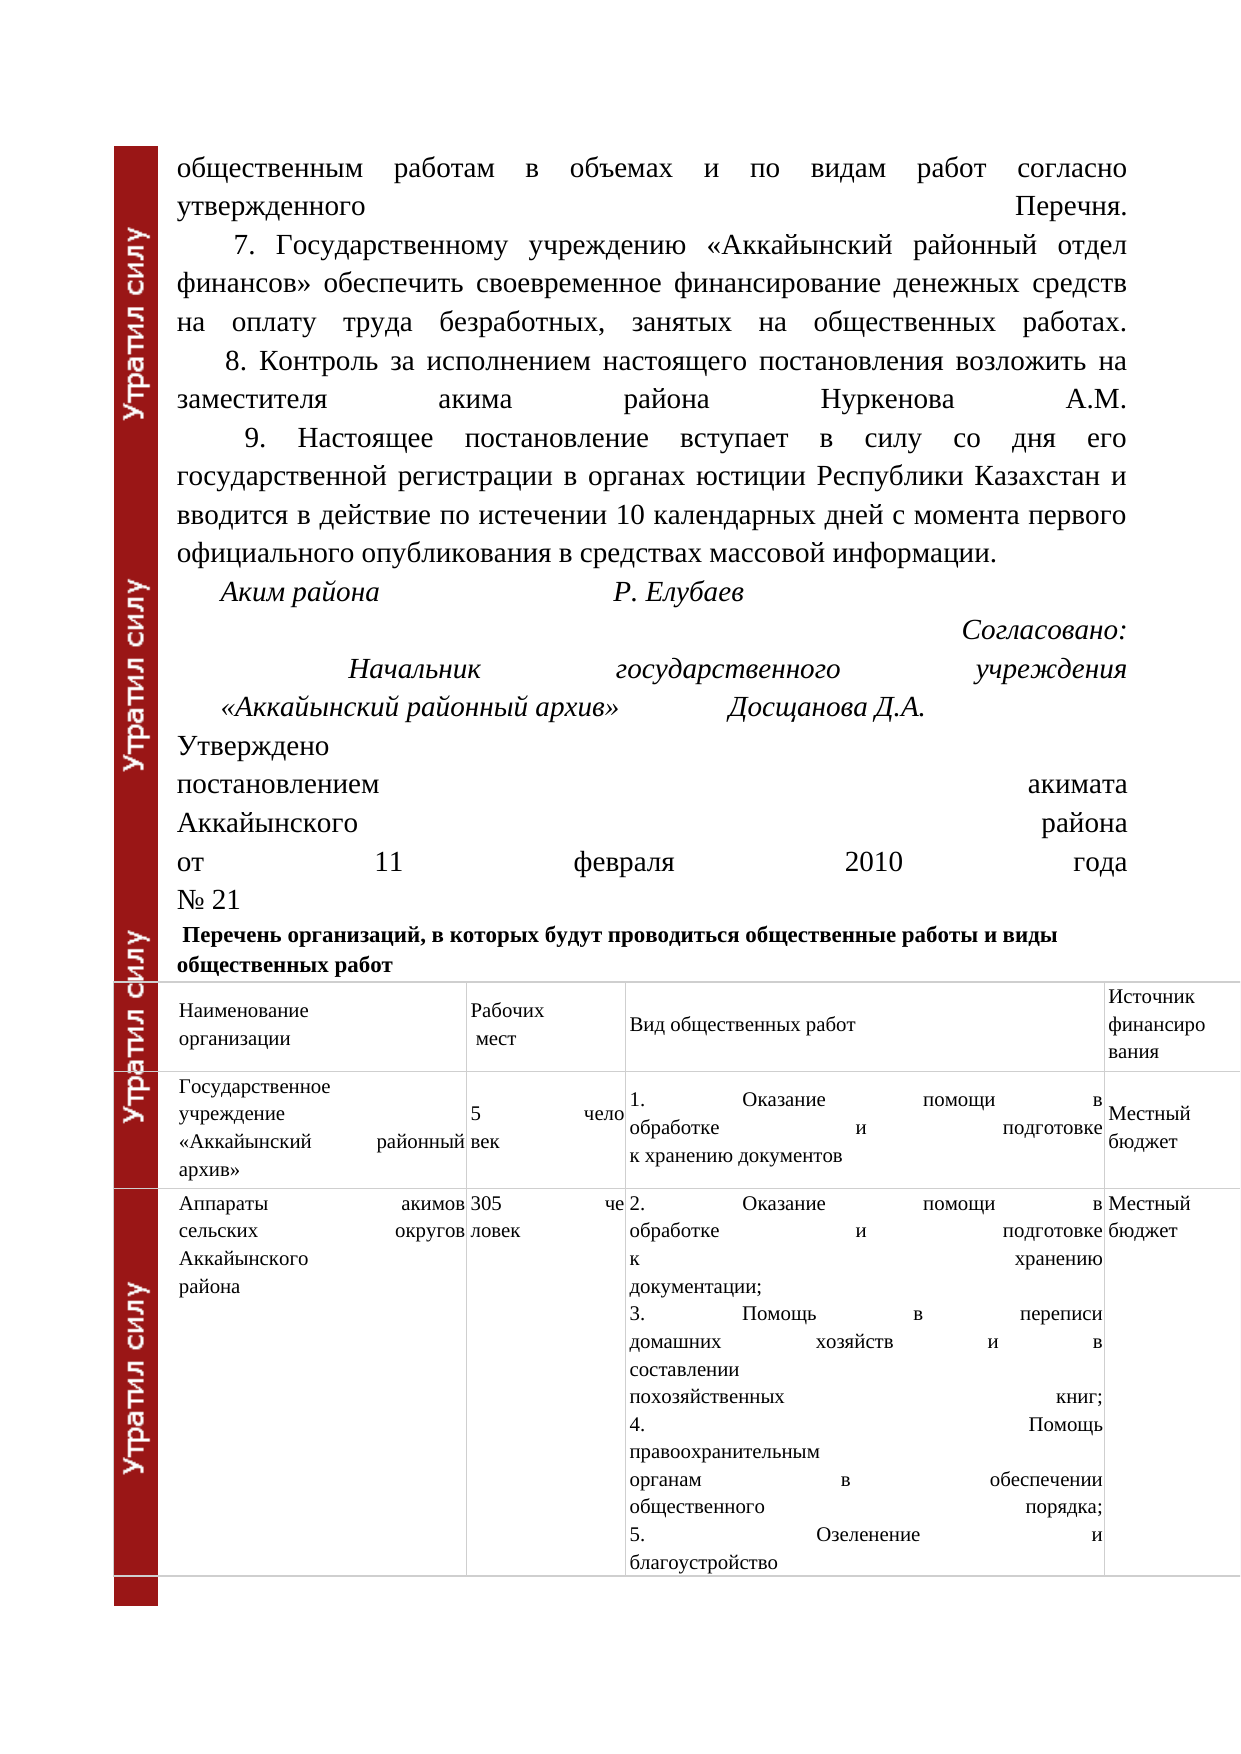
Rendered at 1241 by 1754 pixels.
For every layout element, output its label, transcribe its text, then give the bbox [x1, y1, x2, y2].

picture [114, 607, 158, 612]
table_cell Местный бюджет [1105, 1189, 1240, 1575]
text Согласовано: Начальник государственного учреждения «Аккайынский районный архив» Досщанова Д.А. [112, 612, 1128, 723]
picture [114, 723, 158, 728]
table_cell 5 чело век [467, 1072, 625, 1188]
picture [114, 916, 158, 921]
table_header Вид общественных работ [626, 983, 1104, 1071]
table_cell 305 че ловек [467, 1189, 625, 1575]
table_cell Местный бюджет [1105, 1072, 1240, 1188]
text Аким района Р. Елубаев [112, 574, 1128, 607]
table_cell 1. Оказание помощи в обработке и подготовке к хранению документов [626, 1072, 1104, 1188]
text Утверждено постановлением акимата Аккайынского района от 11 февраля 2010 года № 21 [112, 728, 1128, 916]
picture [114, 977, 158, 981]
picture [114, 1577, 158, 1606]
text Перечень организаций, в которых будут проводиться общественные работы и виды общественных работ [112, 921, 1128, 977]
picture [114, 146, 158, 150]
table_header Источник финансиро вания [1105, 983, 1240, 1071]
table_cell Аппараты акимов сельских округов Аккайынского района [114, 1189, 466, 1575]
table_header Рабочих мест [467, 983, 625, 1071]
table_header Наименование организации [114, 983, 466, 1071]
picture [114, 569, 158, 574]
table_cell Государственное учреждение «Аккайынский районный архив» [114, 1072, 466, 1188]
